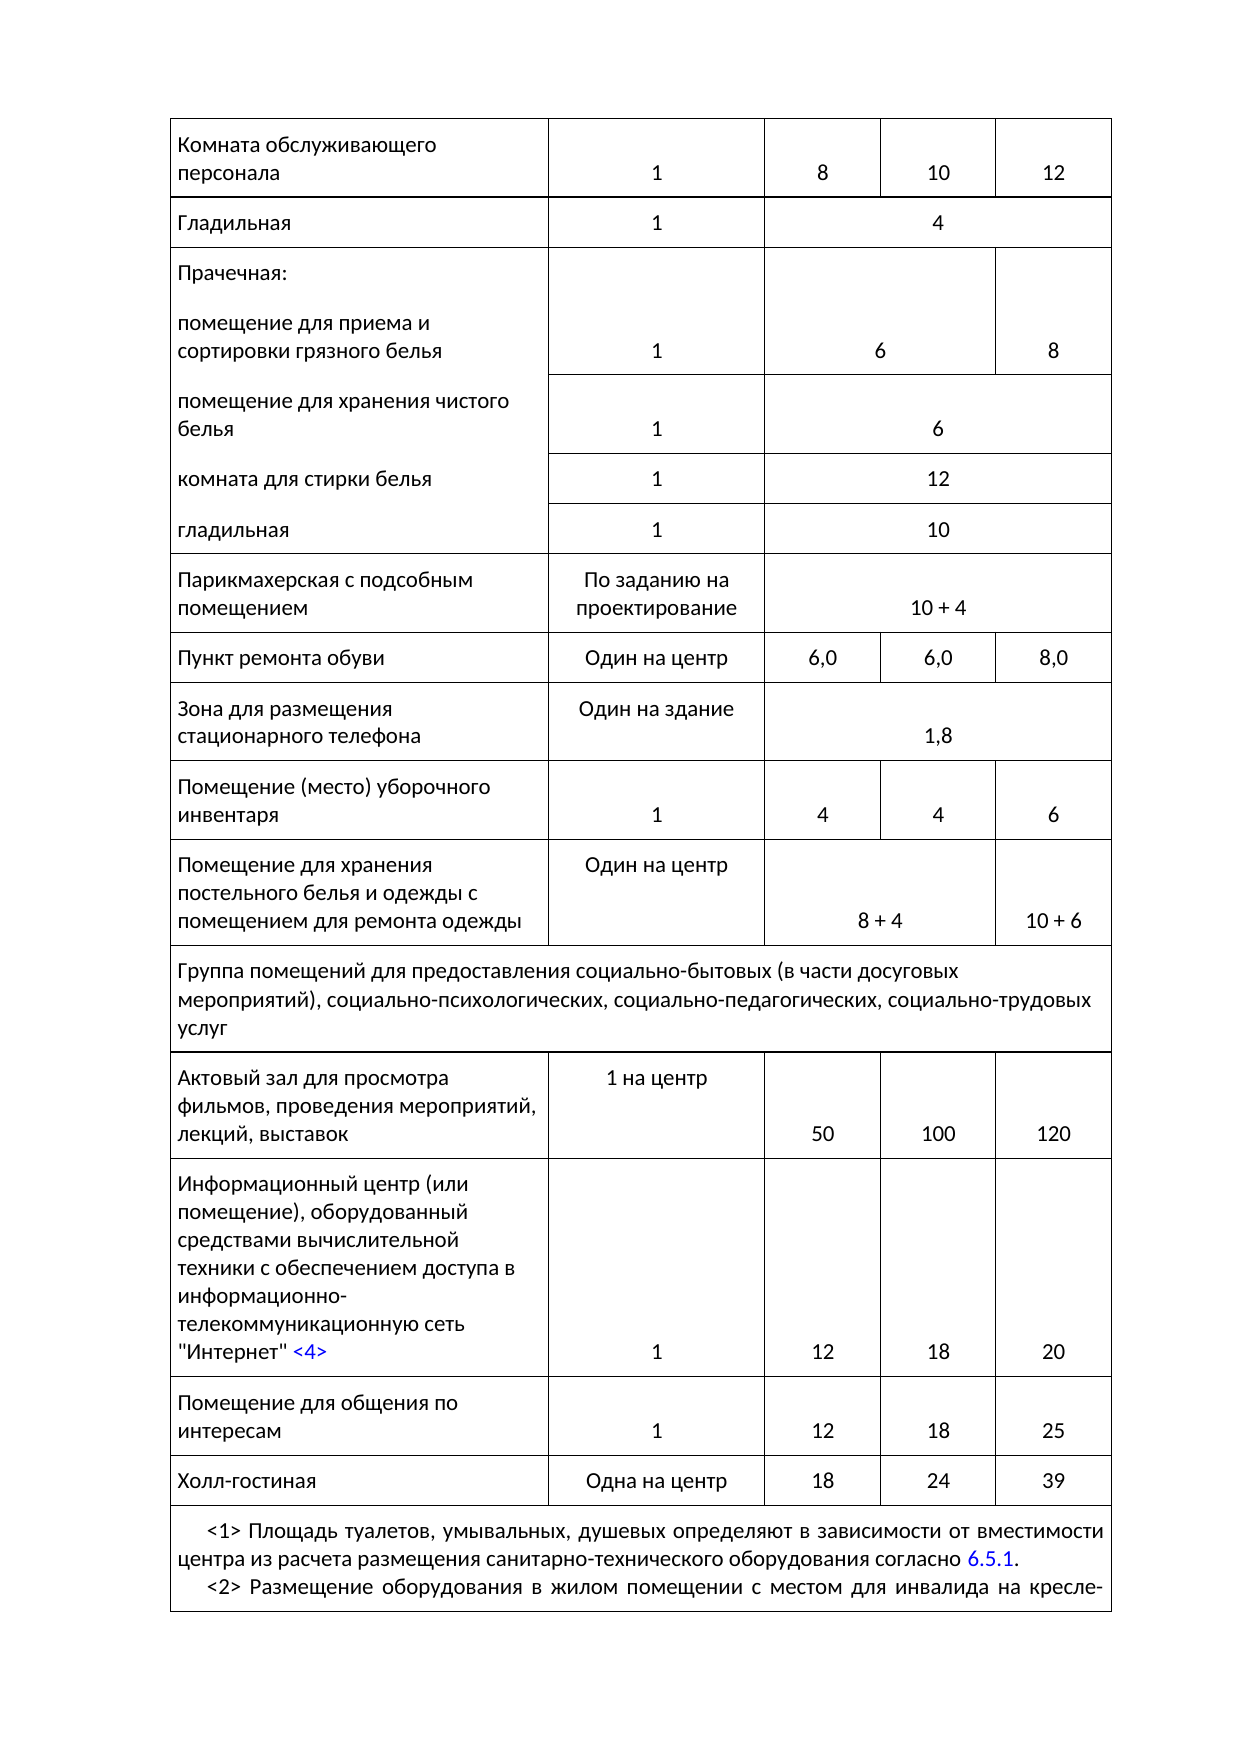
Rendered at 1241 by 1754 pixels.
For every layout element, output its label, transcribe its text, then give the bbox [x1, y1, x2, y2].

table_cell 4 [881, 761, 995, 839]
table_cell 39 [996, 1456, 1111, 1505]
table_cell 100 [881, 1053, 995, 1158]
table_cell 1 [549, 454, 764, 503]
table_cell Один на центр [549, 840, 764, 945]
table_cell По заданию на проектирование [549, 554, 764, 632]
table_cell 8 + 4 [765, 840, 995, 945]
table_cell Один на центр [549, 633, 764, 682]
table_cell 120 [996, 1053, 1111, 1158]
table_cell 4 [765, 198, 1111, 247]
table_cell Парикмахерская с подсобным помещением [171, 554, 548, 632]
table_cell 12 [765, 454, 1111, 503]
table_cell Холл-гостиная [171, 1456, 548, 1505]
table_cell Комната обслуживающего персонала [171, 119, 548, 196]
table_cell 1 [549, 297, 764, 374]
table_cell гладильная [171, 503, 548, 553]
table_cell 1 [549, 1377, 764, 1454]
table_cell [996, 248, 1111, 297]
table_cell 1 [549, 761, 764, 839]
table_cell Один на здание [549, 683, 764, 760]
table_cell [549, 248, 764, 297]
table_cell Группа помещений для предоставления социально-бытовых (в части досуговых мероприятий), социально-психологических, социально-педагогических, социально-трудовых услуг [171, 946, 1111, 1051]
table_cell Гладильная [171, 198, 548, 247]
table_cell 1 [549, 198, 764, 247]
table_cell Актовый зал для просмотра фильмов, проведения мероприятий, лекций, выставок [171, 1053, 548, 1158]
table_cell 8 [765, 119, 880, 196]
table_cell 12 [996, 119, 1111, 196]
table_cell 50 [765, 1053, 880, 1158]
table_cell Помещение (место) уборочного инвентаря [171, 761, 548, 839]
table_cell 12 [765, 1159, 880, 1376]
table_cell 18 [881, 1159, 995, 1376]
table_cell 18 [765, 1456, 880, 1505]
table_cell 10 + 4 [765, 554, 1111, 632]
table_cell Помещение для хранения постельного белья и одежды с помещением для ремонта одежды [171, 840, 548, 945]
table_cell 25 [996, 1377, 1111, 1454]
table_cell комната для стирки белья [171, 453, 548, 503]
table_cell 6 [765, 297, 995, 374]
table_cell 18 [881, 1377, 995, 1454]
table_cell 1 [549, 504, 764, 553]
table_cell Одна на центр [549, 1456, 764, 1505]
table_cell Пункт ремонта обуви [171, 633, 548, 682]
table_cell 1 [549, 375, 764, 453]
table_cell 1 на центр [549, 1053, 764, 1158]
table_cell 1,8 [765, 683, 1111, 760]
table_cell Информационный центр (или помещение), оборудованный средствами вычислительной техники с обеспечением доступа в информационно-телекоммуникационную сеть "Интернет" <4> [171, 1159, 548, 1376]
table_cell помещение для приема и сортировки грязного белья [171, 297, 548, 374]
table_cell 6,0 [881, 633, 995, 682]
table_cell Зона для размещения стационарного телефона [171, 683, 548, 760]
table_cell 10 [881, 119, 995, 196]
table_cell помещение для хранения чистого белья [171, 374, 548, 453]
table_cell 6 [765, 375, 1111, 453]
table_cell 1 [549, 1159, 764, 1376]
table_cell 8 [996, 297, 1111, 374]
table_cell 6 [996, 761, 1111, 839]
table_cell Помещение для общения по интересам [171, 1377, 548, 1454]
table_cell 1 [549, 119, 764, 196]
table_cell Прачечная: [171, 248, 548, 297]
table_cell 20 [996, 1159, 1111, 1376]
table_cell 24 [881, 1456, 995, 1505]
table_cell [171, 1506, 1111, 1611]
table_cell 8,0 [996, 633, 1111, 682]
table_cell 4 [765, 761, 880, 839]
table_cell [765, 248, 995, 297]
table_cell 10 [765, 504, 1111, 553]
table_cell 10 + 6 [996, 840, 1111, 945]
table_cell 12 [765, 1377, 880, 1454]
table_cell 6,0 [765, 633, 880, 682]
